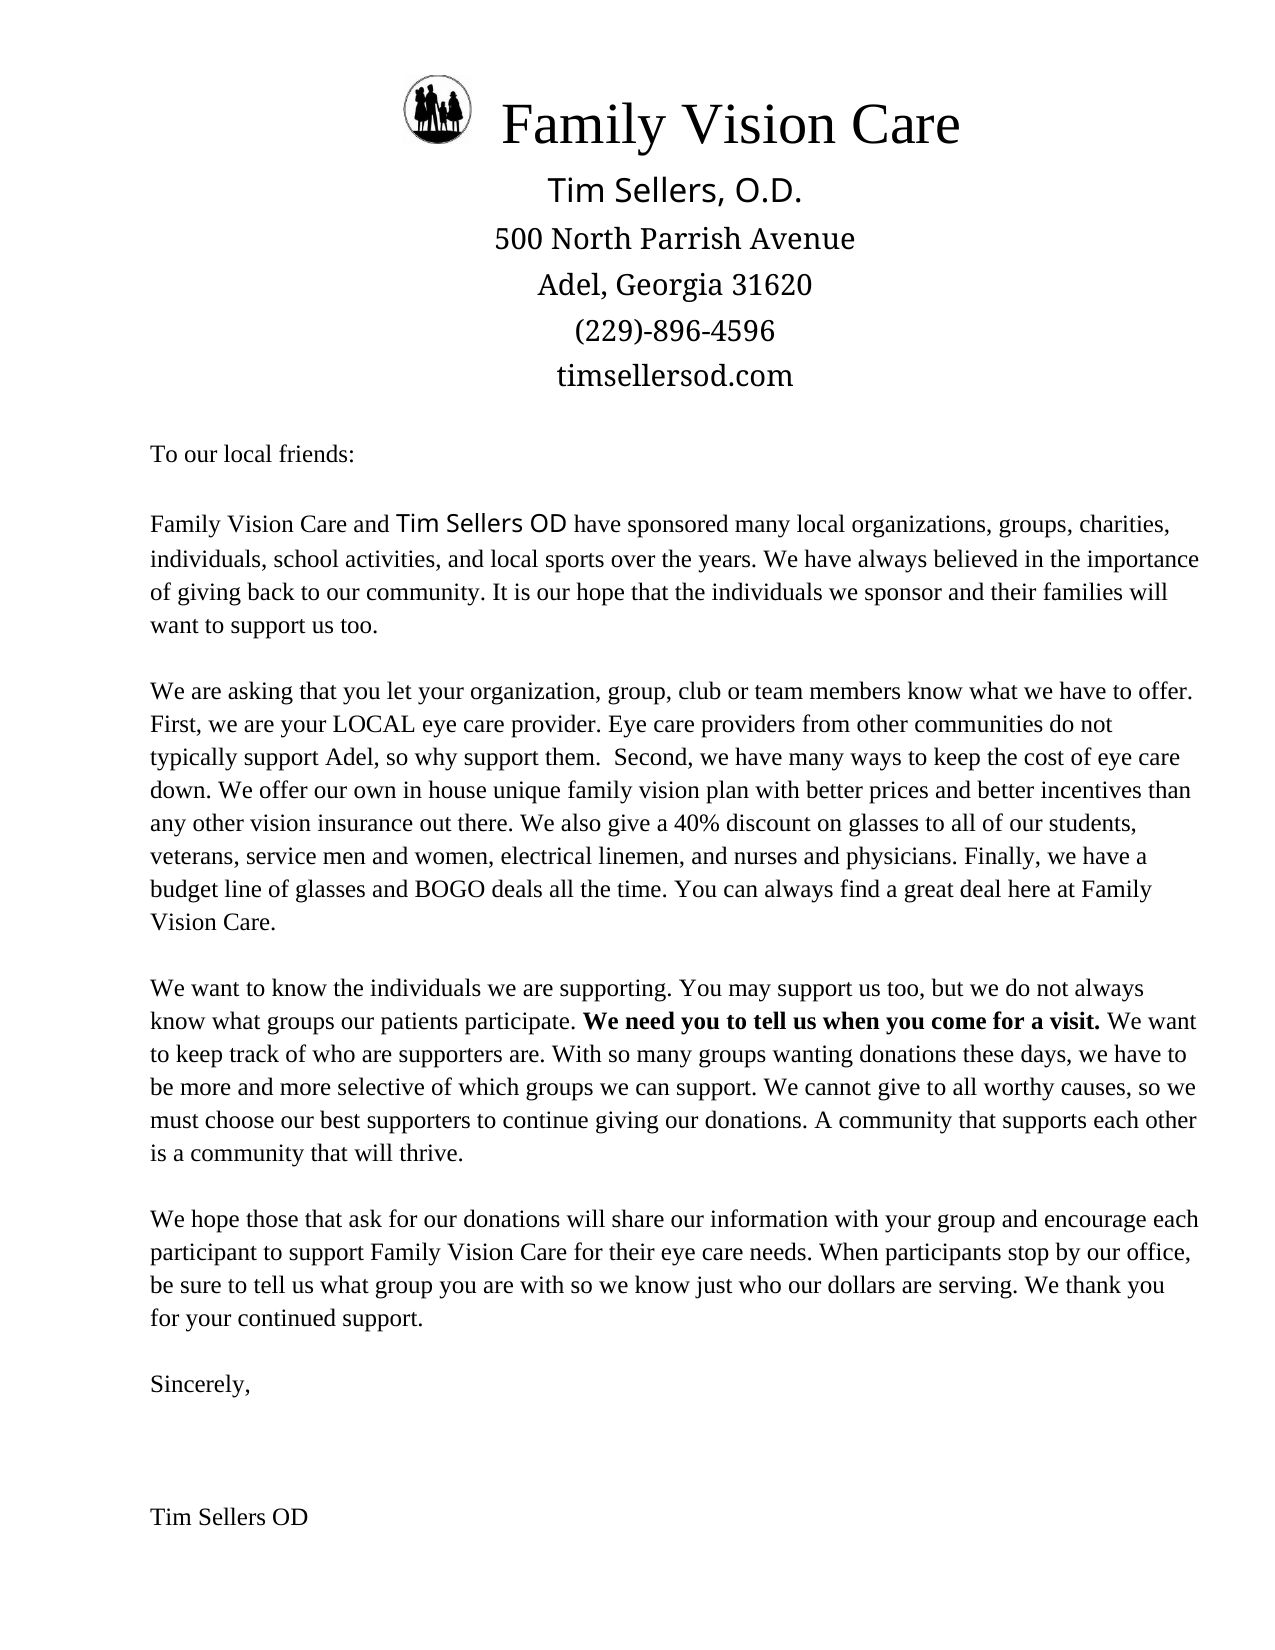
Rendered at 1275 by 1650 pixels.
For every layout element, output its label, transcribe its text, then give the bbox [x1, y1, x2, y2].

list timsellersod.com [150, 355, 1200, 395]
list Tim Sellers, O.D. [150, 166, 1200, 212]
picture [403, 75, 472, 144]
list We hope those that ask for our donations will share our information with your group and encourage each participant to support Family Vision Care for their eye care needs. When participants stop by our office, be sure to tell us what group you are with so we know just who our dollars are serving. We thank you for your continued support. [150, 1204, 1200, 1332]
list Family Vision Care [150, 75, 1200, 156]
list (229)-896-4596 [150, 310, 1200, 349]
list Sincerely, [150, 1369, 1200, 1398]
list To our local friends: [150, 439, 1200, 468]
list We are asking that you let your organization, group, club or team members know what we have to offer. First, we are your LOCAL eye care provider. Eye care providers from other communities do not typically support Adel, so why support them. Second, we have many ways to keep the cost of eye care down. We offer our own in house unique family vision plan with better prices and better incentives than any other vision insurance out there. We also give a 40% discount on glasses to all of our students, veterans, service men and women, electrical linemen, and nurses and physicians. Finally, we have a budget line of glasses and BOGO deals all the time. You can always find a great deal here at Family Vision Care. [150, 676, 1200, 936]
list Family Vision Care and Tim Sellers OD have sponsored many local organizations, groups, charities, individuals, school activities, and local sports over the years. We have always believed in the importance of giving back to our community. It is our hope that the individuals we sponsor and their families will want to support us too. [150, 506, 1200, 639]
list 500 North Parrish Avenue [150, 218, 1200, 258]
list We want to know the individuals we are supporting. You may support us too, but we do not always know what groups our patients participate. We need you to tell us when you come for a visit. We want to keep track of who are supporters are. With so many groups wanting donations these days, we have to be more and more selective of which groups we can support. We cannot give to all worthy causes, so we must choose our best supporters to continue giving our donations. A community that supports each other is a community that will thrive. [150, 973, 1200, 1167]
list Adel, Georgia 31620 [150, 264, 1200, 304]
list Tim Sellers OD [150, 1502, 1200, 1530]
